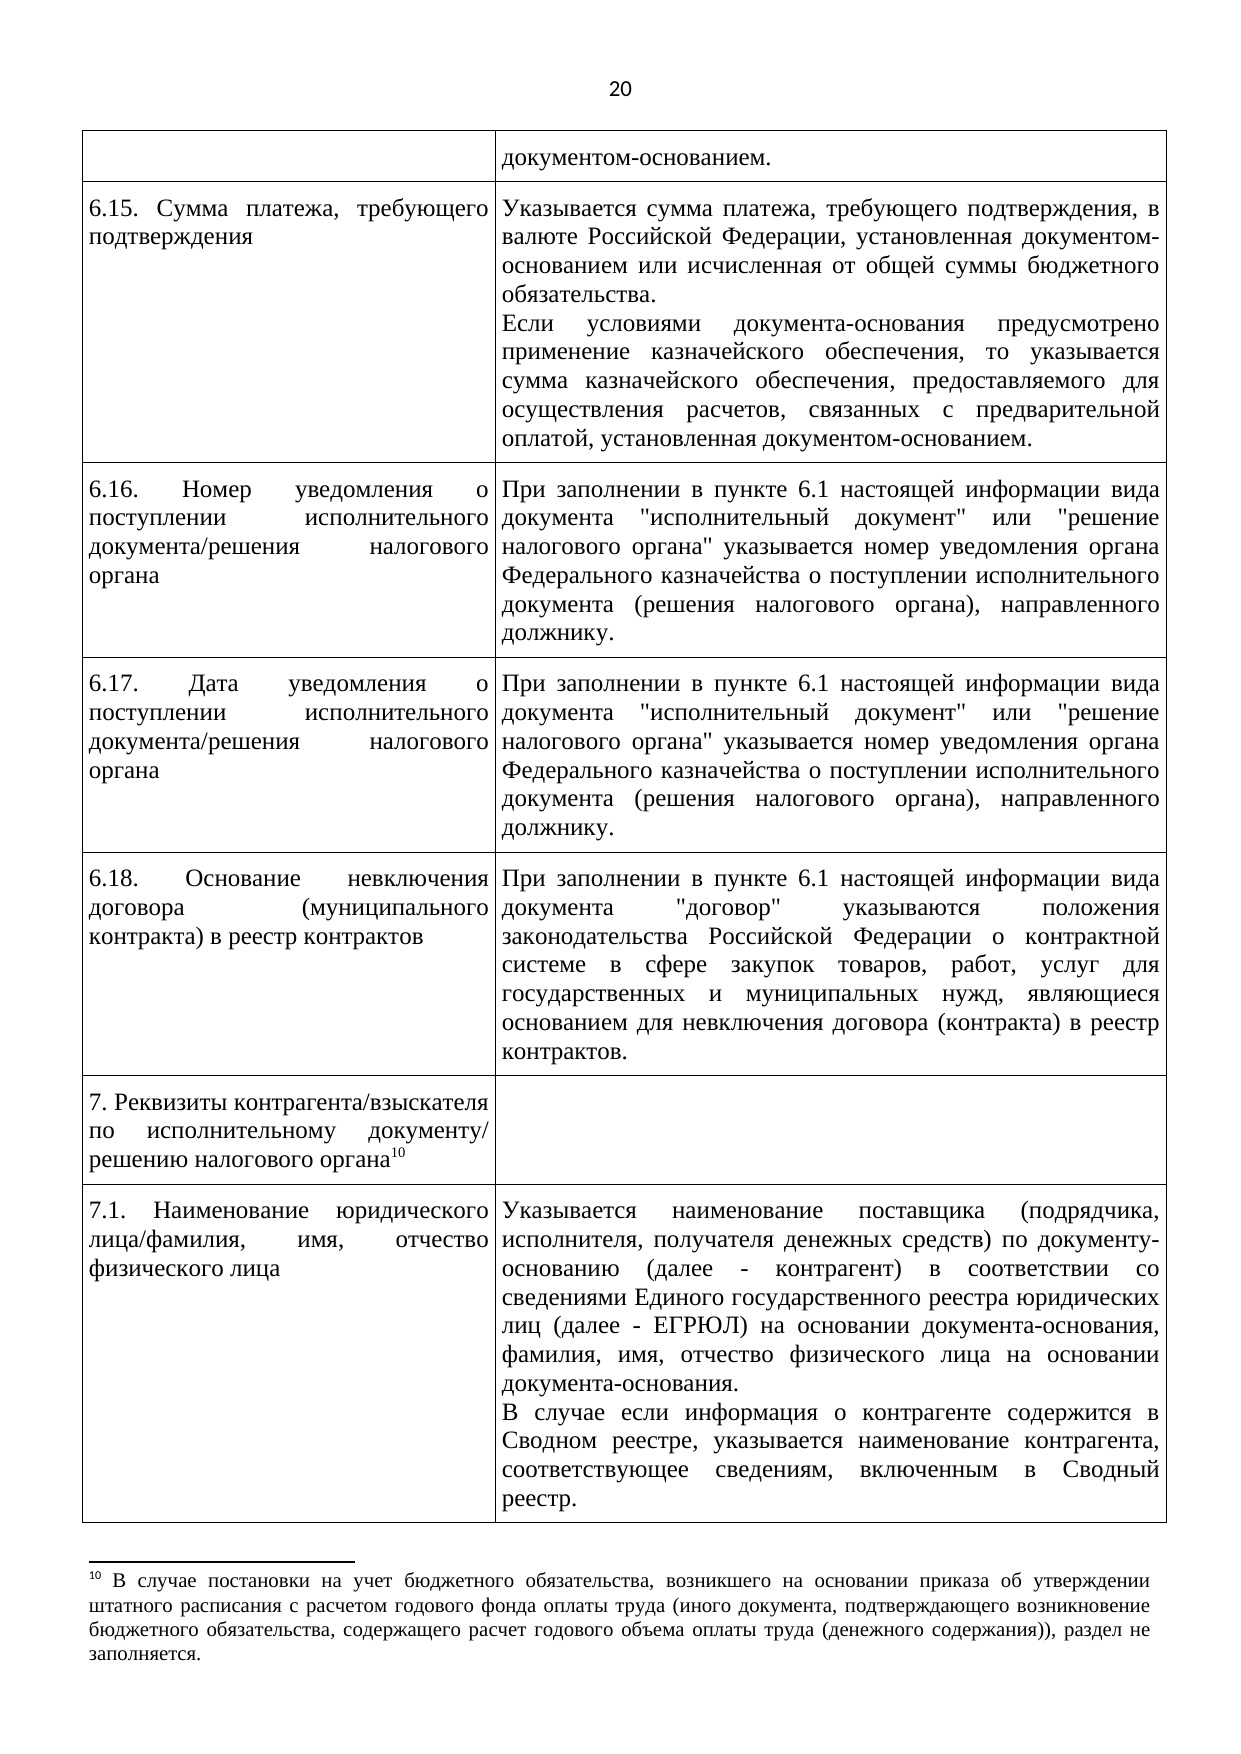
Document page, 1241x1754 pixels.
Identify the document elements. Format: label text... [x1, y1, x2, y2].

table_cell При заполнении в пункте 6.1 настоящей информации вида документа "исполнительный документ" или "решение налогового органа" указывается номер уведомления органа Федерального казначейства о поступлении исполнительного документа (решения налогового органа), направленного должнику. [496, 463, 1166, 657]
table_cell 6.18. Основание невключения договора (муниципального контракта) в реестр контрактов [83, 853, 495, 1075]
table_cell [496, 131, 1166, 181]
table_cell Указывается наименование поставщика (подрядчика, исполнителя, получателя денежных средств) по документу-основанию (далее - контрагент) в соответствии со сведениями Единого государственного реестра юридических лиц (далее - ЕГРЮЛ) на основании документа-основания, фамилия, имя, отчество физического лица на основании документа-основания. В случае если информация о контрагенте содержится в Сводном реестре, указывается наименование контрагента, соответствующее сведениям, включенным в Сводный реестр. [496, 1185, 1166, 1522]
table_cell При заполнении в пункте 6.1 настоящей информации вида документа "договор" указываются положения законодательства Российской Федерации о контрактной системе в сфере закупок товаров, работ, услуг для государственных и муниципальных нужд, являющиеся основанием для невключения договора (контракта) в реестр контрактов. [496, 853, 1166, 1075]
table_cell 6.17. Дата уведомления о поступлении исполнительного документа/решения налогового органа [83, 658, 495, 852]
table_cell [496, 1076, 1166, 1184]
table_cell 6.16. Номер уведомления о поступлении исполнительного документа/решения налогового органа [83, 463, 495, 657]
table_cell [83, 131, 495, 181]
table_cell 7.1. Наименование юридического лица/фамилия, имя, отчество физического лица [83, 1185, 495, 1522]
table_cell 7. Реквизиты контрагента/взыскателя по исполнительному документу/ решению налогового органа [83, 1076, 495, 1184]
table_cell 6.15. Сумма платежа, требующего подтверждения [83, 182, 495, 462]
table_cell При заполнении в пункте 6.1 настоящей информации вида документа "исполнительный документ" или "решение налогового органа" указывается номер уведомления органа Федерального казначейства о поступлении исполнительного документа (решения налогового органа), направленного должнику. [496, 658, 1166, 852]
table_cell Указывается сумма платежа, требующего подтверждения, в валюте Российской Федерации, установленная документом-основанием или исчисленная от общей суммы бюджетного обязательства. Если условиями документа-основания предусмотрено применение казначейского обеспечения, то указывается сумма казначейского обеспечения, предоставляемого для осуществления расчетов, связанных с предварительной оплатой, установленная документом-основанием. [496, 182, 1166, 462]
